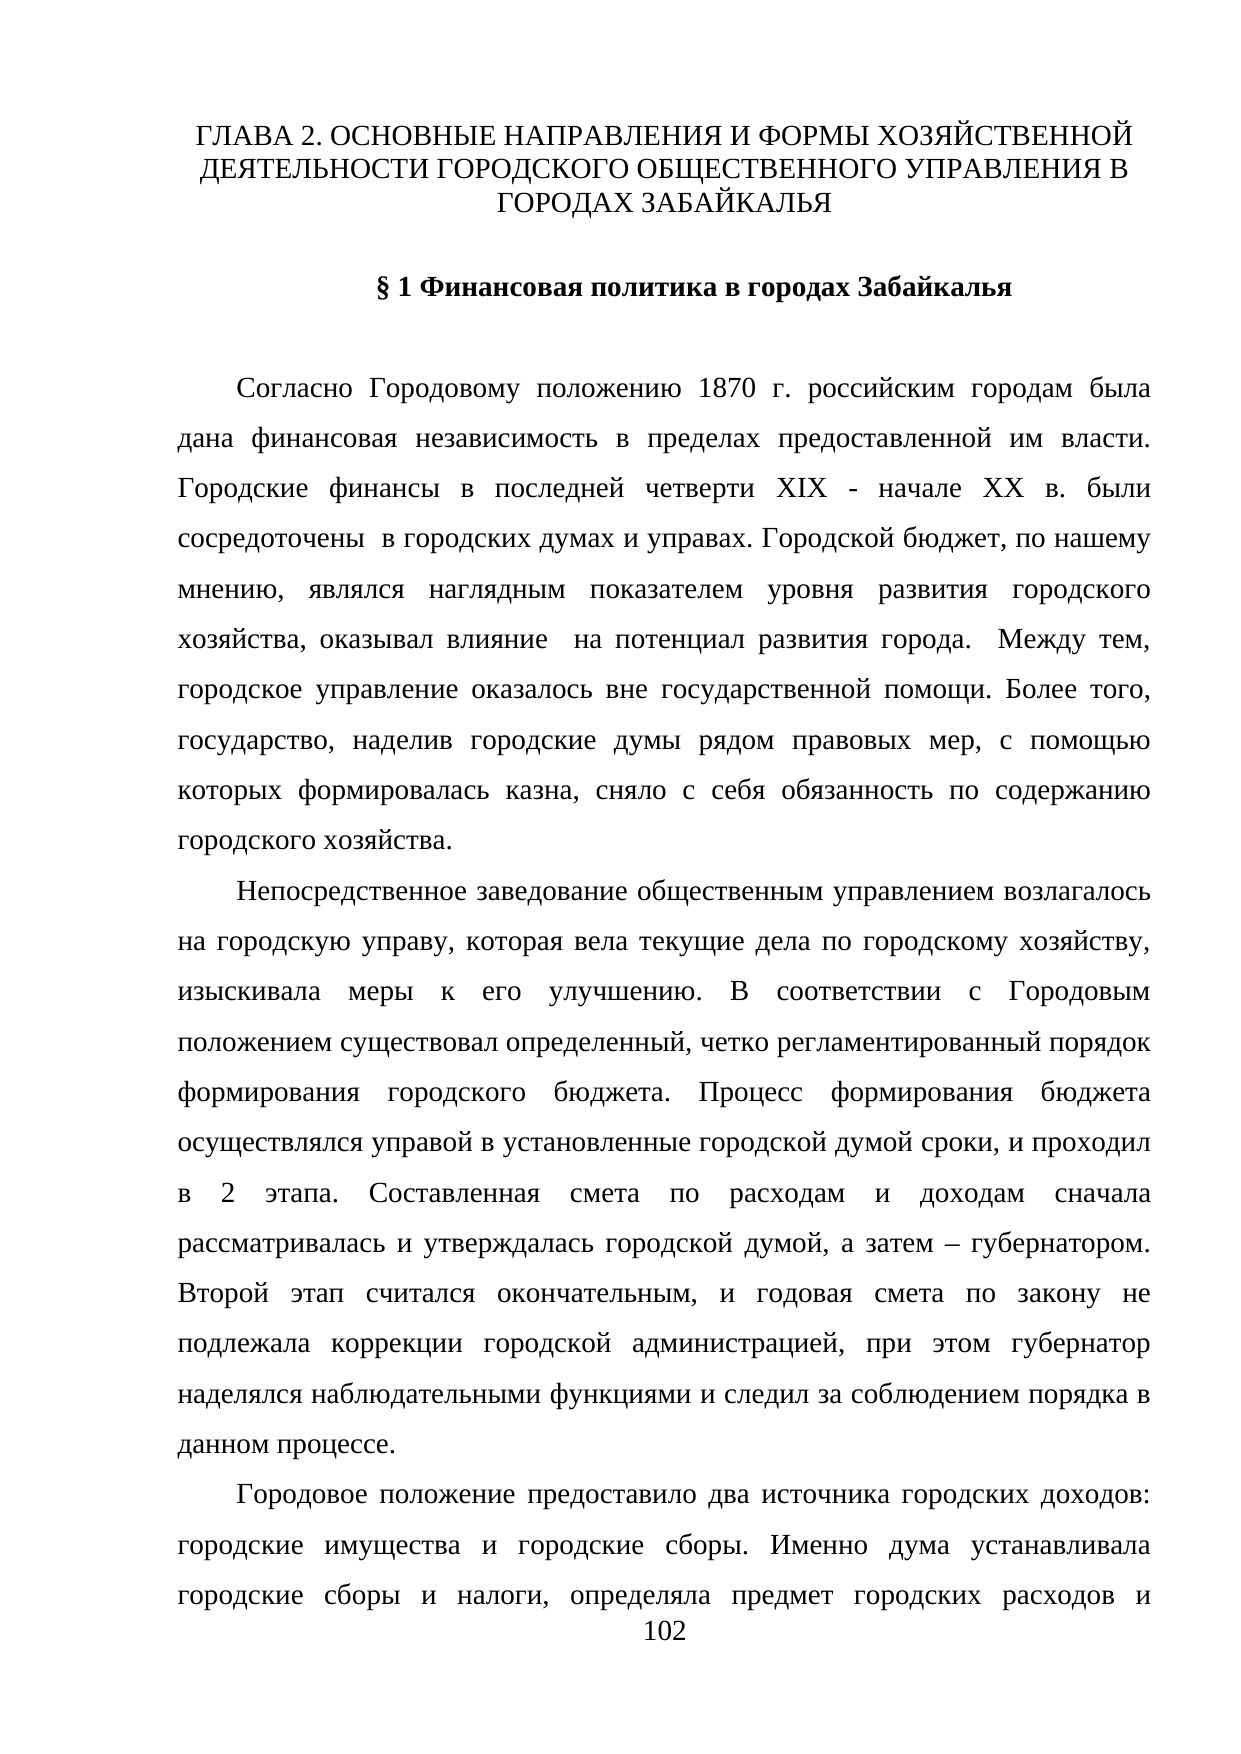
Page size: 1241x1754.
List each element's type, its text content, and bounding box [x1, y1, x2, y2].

text Согласно Городовому положению 1870 г. российским городам была дана финансовая независимость в пределах предоставленной им власти. Городские финансы в последней четверти XIX - начале ХХ в. были сосредоточены в городских думах и управах. Городской бюджет, по нашему мнению, являлся наглядным показателем уровня развития городского хозяйства, оказывал влияние на потенциал развития города. Между тем, городское управление оказалось вне государственной помощи. Более того, государство, наделив городские думы рядом правовых мер, с помощью которых формировалась казна, сняло с себя обязанность по содержанию городского хозяйства. [177, 370, 1152, 856]
text ГЛАВА 2. ОСНОВНЫЕ НАПРАВЛЕНИЯ И ФОРМЫ ХОЗЯЙСТВЕННОЙ ДЕЯТЕЛЬНОСТИ ГОРОДСКОГО ОБЩЕСТВЕННОГО УПРАВЛЕНИЯ В ГОРОДАХ ЗАБАЙКАЛЬЯ [177, 118, 1152, 219]
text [177, 1477, 1152, 1611]
text § 1 Финансовая политика в городах Забайкалья [177, 269, 1152, 303]
text Непосредственное заведование общественным управлением возлагалось на городскую управу, которая вела текущие дела по городскому хозяйству, изыскивала меры к его улучшению. В соответствии с Городовым положением существовал определенный, четко регламентированный порядок формирования городского бюджета. Процесс формирования бюджета осуществлялся управой в установленные городской думой сроки, и проходил в 2 этапа. Составленная смета по расходам и доходам сначала рассматривалась и утверждалась городской думой, а затем – губернатором. Второй этап считался окончательным, и годовая смета по закону не подлежала коррекции городской администрацией, при этом губернатор наделялся наблюдательными функциями и следил за соблюдением порядка в данном процессе. [177, 873, 1152, 1460]
